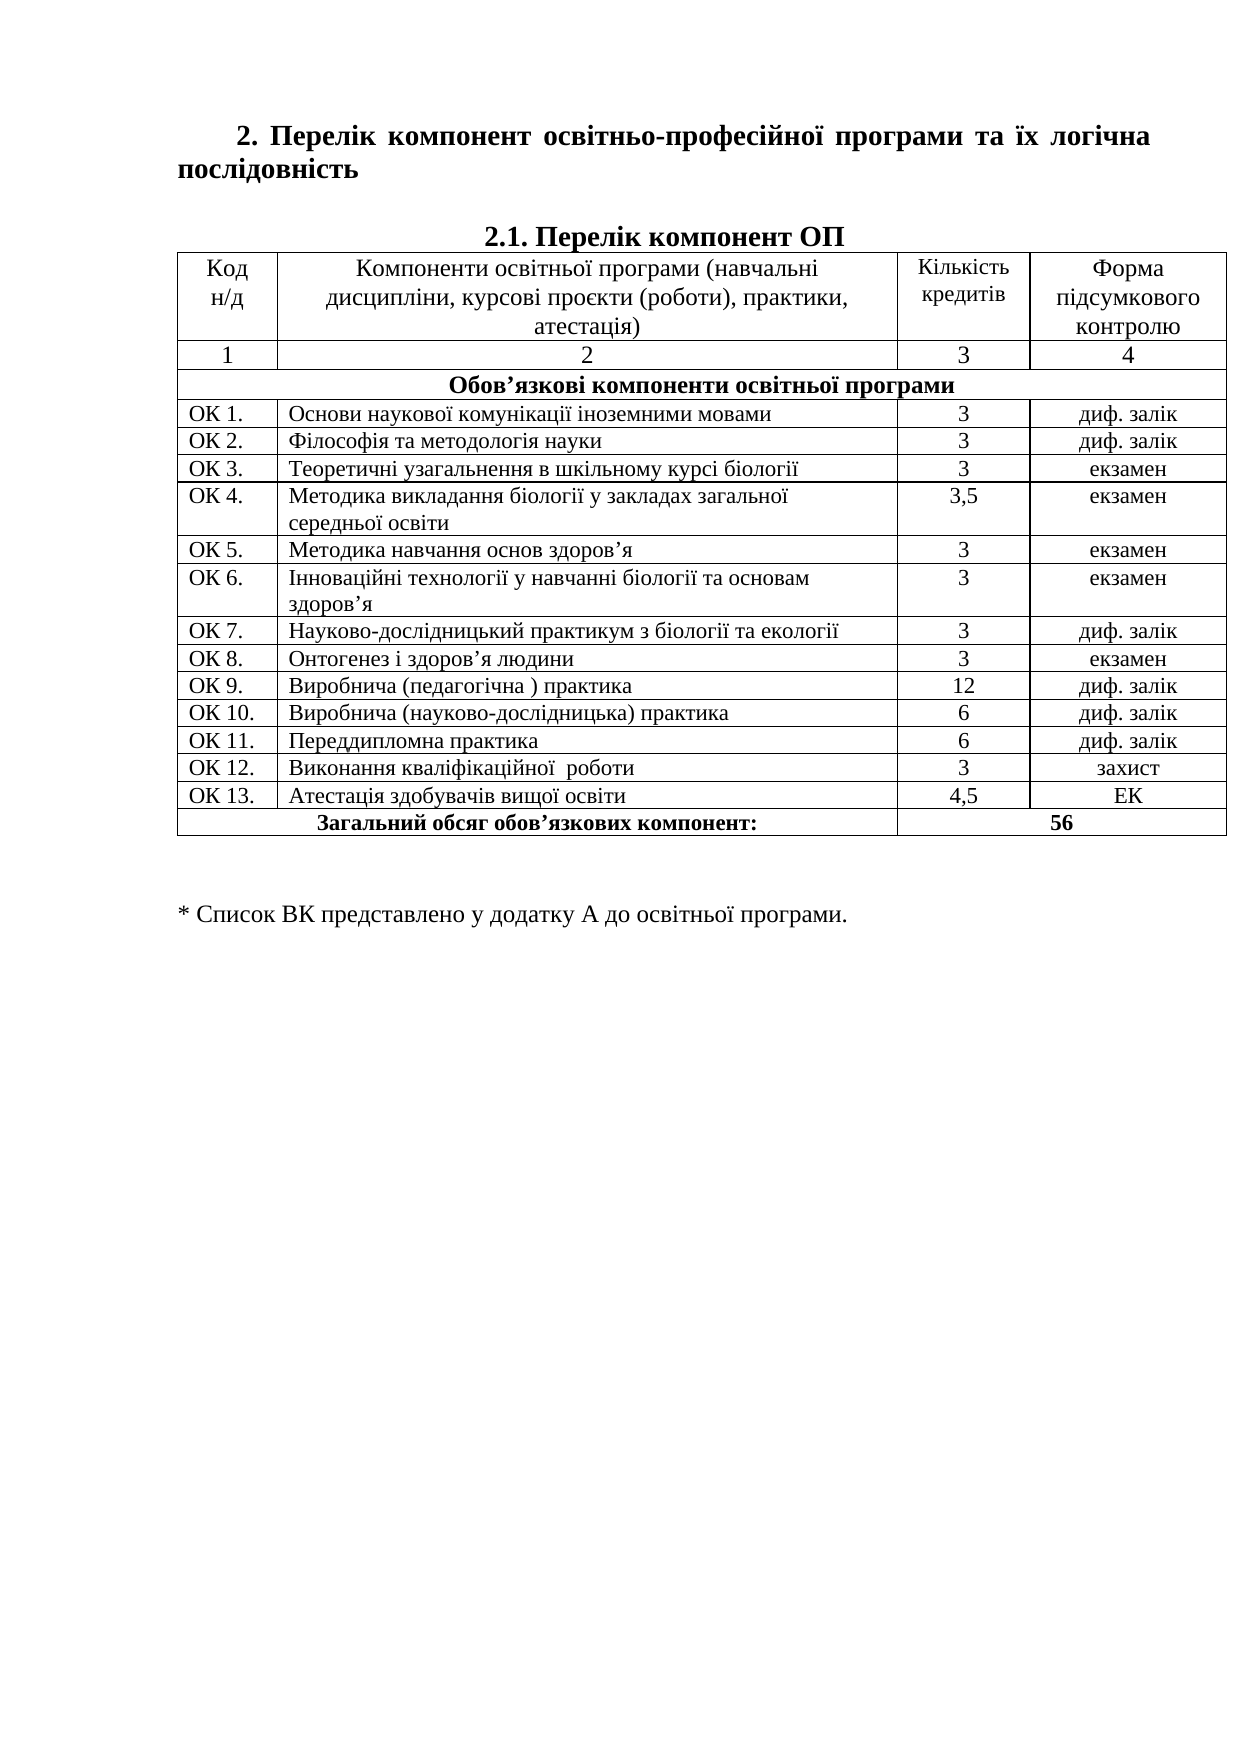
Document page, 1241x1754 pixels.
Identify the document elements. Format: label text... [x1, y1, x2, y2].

table_cell Філософія та методологія науки [278, 428, 897, 454]
table_cell 6 [898, 700, 1029, 726]
table_cell 3 [898, 617, 1029, 644]
table_cell диф. залік [1031, 400, 1226, 427]
table_cell диф. залік [1031, 617, 1226, 644]
table_header Форма підсумкового контролю [1031, 253, 1226, 339]
table_cell ОК 9. [178, 672, 277, 698]
table_cell Обов’язкові компоненти освітньої програми [178, 370, 1226, 399]
table_cell 3 [898, 400, 1029, 427]
table_cell Загальний обсяг обов’язкових компонент: [178, 809, 897, 835]
table_cell Теоретичні узагальнення в шкільному курсі біології [278, 455, 897, 481]
table_cell екзамен [1031, 536, 1226, 562]
table_cell Атестація здобувачів вищої освіти [278, 782, 897, 808]
table_cell ОК 11. [178, 727, 277, 753]
table_cell 4,5 [898, 782, 1029, 808]
table_cell 2 [278, 341, 897, 369]
table_cell 3 [898, 645, 1029, 671]
table_cell 3 [898, 428, 1029, 454]
text * Список ВК представлено у додатку А до освітньої програми. [177, 899, 1152, 927]
table_cell ОК 1. [178, 400, 277, 427]
table_cell 1 [178, 341, 277, 369]
table_header Кількість кредитів [898, 253, 1029, 339]
table_cell 3 [898, 754, 1029, 781]
table_cell ОК 3. [178, 455, 277, 481]
table_cell Науково-дослідницький практикум з біології та екології [278, 617, 897, 644]
table_cell Виробнича (педагогічна ) практика [278, 672, 897, 698]
table_cell Інноваційні технології у навчанні біології та основам здоров’я [278, 564, 897, 616]
table_cell 3 [898, 536, 1029, 562]
table_cell Методика викладання біології у закладах загальної середньої освіти [278, 483, 897, 535]
table_cell ОК 8. [178, 645, 277, 671]
table_cell Переддипломна практика [278, 727, 897, 753]
table_cell захист [1031, 754, 1226, 781]
table_cell диф. залік [1031, 727, 1226, 753]
table_cell Виконання кваліфікаційної роботи [278, 754, 897, 781]
table_cell диф. залік [1031, 672, 1226, 698]
table_cell ОК 2. [178, 428, 277, 454]
table_cell екзамен [1031, 455, 1226, 481]
table_cell 12 [898, 672, 1029, 698]
table_cell ОК 6. [178, 564, 277, 616]
table_cell Виробнича (науково-дослідницька) практика [278, 700, 897, 726]
table_cell ОК 5. [178, 536, 277, 562]
table_cell ОК 12. [178, 754, 277, 781]
table_cell 6 [898, 727, 1029, 753]
table_cell екзамен [1031, 645, 1226, 671]
table_cell 3 [898, 564, 1029, 616]
table_cell диф. залік [1031, 700, 1226, 726]
text 2.1. Перелік компонент ОП [177, 219, 1152, 252]
text 2. Перелік компонент освітньо-професійної програми та їх логічна послідовність [177, 118, 1152, 185]
table_cell ЕК [1031, 782, 1226, 808]
table_cell Методика навчання основ здоров’я [278, 536, 897, 562]
table_cell 56 [898, 809, 1226, 835]
table_cell 3,5 [898, 483, 1029, 535]
table_cell 3 [898, 341, 1029, 369]
table_cell диф. залік [1031, 428, 1226, 454]
table_cell Онтогенез і здоров’я людини [278, 645, 897, 671]
table_cell ОК 4. [178, 483, 277, 535]
table_cell 4 [1031, 341, 1226, 369]
table_header Код н/д [178, 253, 277, 339]
table_cell екзамен [1031, 564, 1226, 616]
table_cell ОК 10. [178, 700, 277, 726]
table_cell ОК 7. [178, 617, 277, 644]
table_cell Основи наукової комунікації іноземними мовами [278, 400, 897, 427]
table_cell 3 [898, 455, 1029, 481]
table_cell ОК 13. [178, 782, 277, 808]
table_header Компоненти освітньої програми (навчальні дисципліни, курсові проєкти (роботи), практики, атестація) [278, 253, 897, 339]
table_cell екзамен [1031, 483, 1226, 535]
